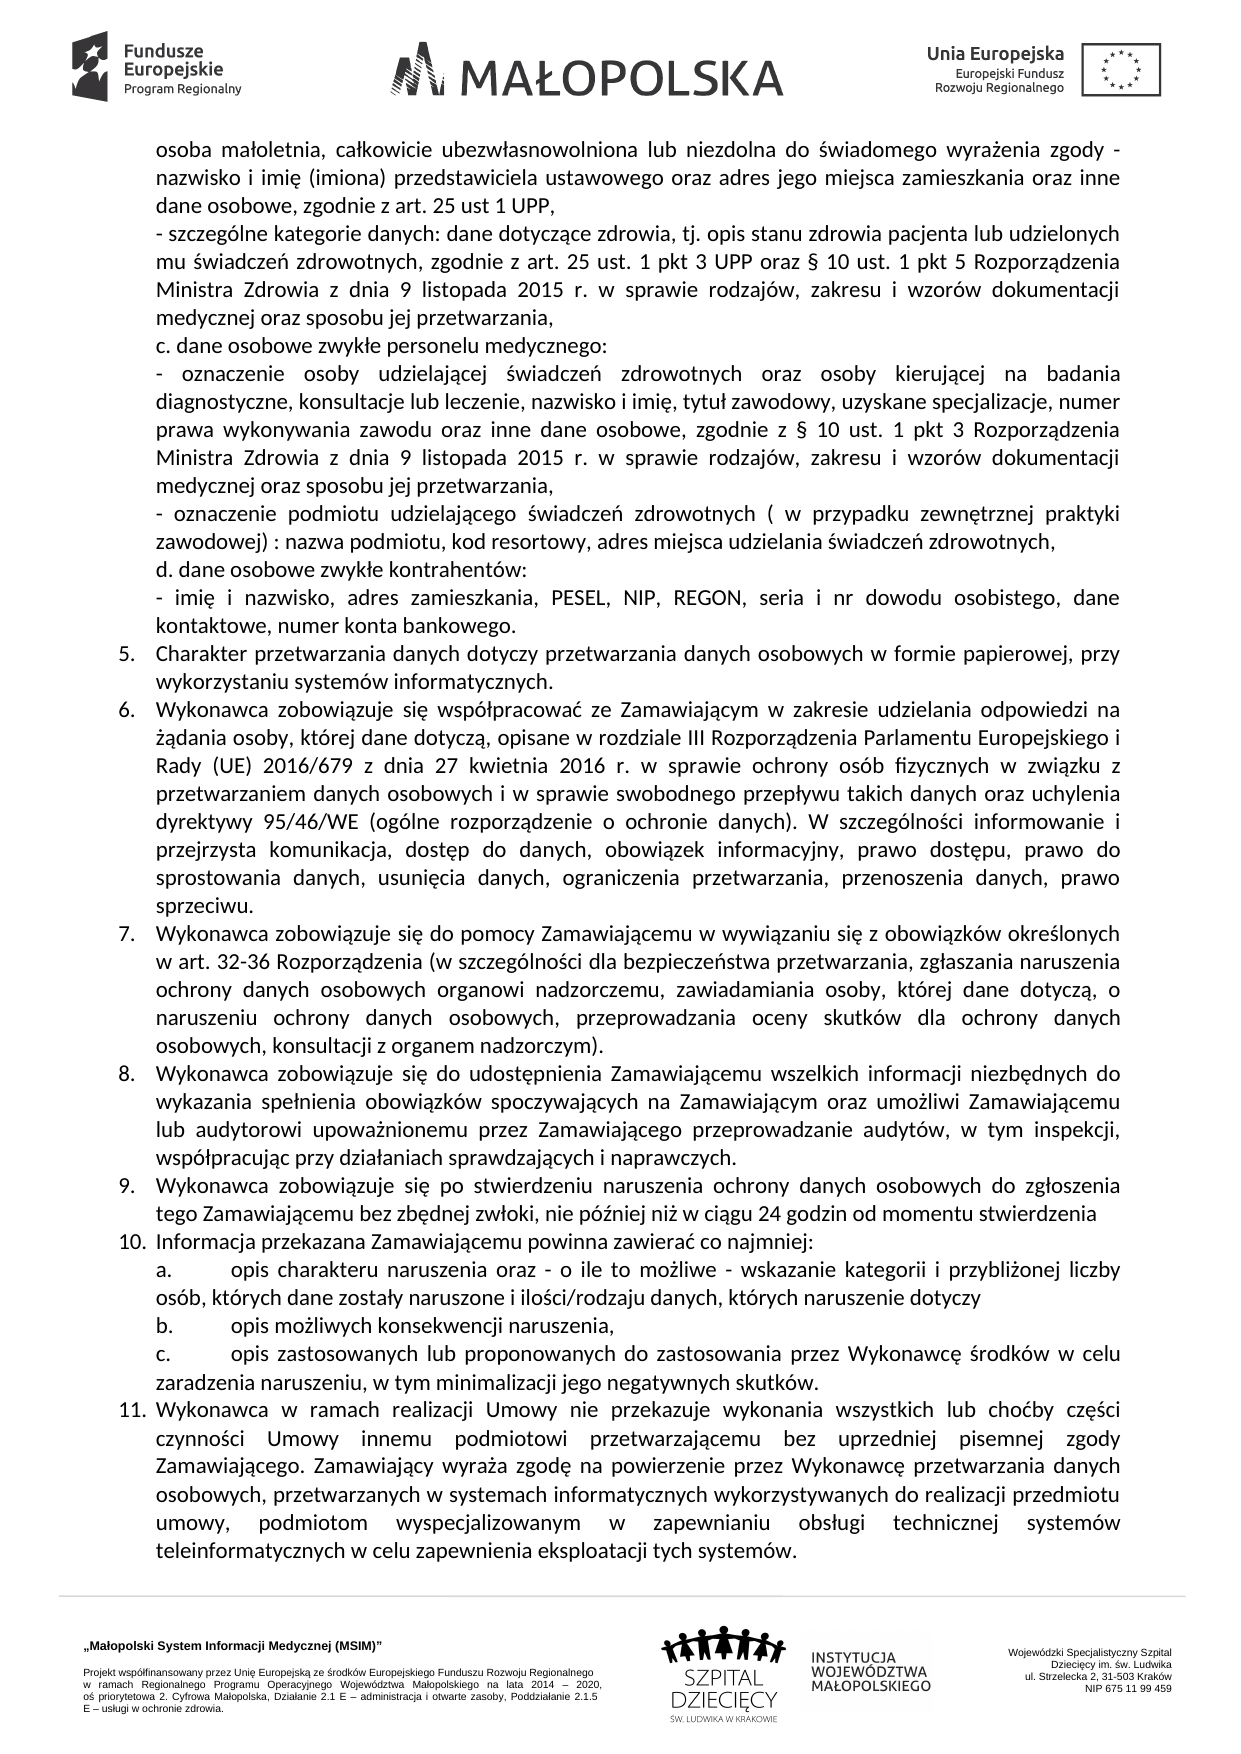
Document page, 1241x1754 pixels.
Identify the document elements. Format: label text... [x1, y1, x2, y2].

text - imię i nazwisko, adres zamieszkania, PESEL, NIP, REGON, seria i nr dowodu osobistego, dane kontaktowe, numer konta bankowego. [156, 583, 1122, 639]
list Wykonawca zobowiązuje się po stwierdzeniu naruszenia ochrony danych osobowych do zgłoszenia tego Zamawiającemu bez zbędnej zwłoki, nie później niż w ciągu 24 godzin od momentu stwierdzenia [118, 1171, 1122, 1227]
text a. opis charakteru naruszenia oraz - o ile to możliwe - wskazanie kategorii i przybliżonej liczby osób, których dane zostały naruszone i ilości/rodzaju danych, których naruszenie dotyczy [156, 1256, 1122, 1312]
list Wykonawca zobowiązuje się do udostępnienia Zamawiającemu wszelkich informacji niezbędnych do wykazania spełnienia obowiązków spoczywających na Zamawiającym oraz umożliwi Zamawiającemu lub audytorowi upoważnionemu przez Zamawiającego przeprowadzanie audytów, w tym inspekcji, współpracując przy działaniach sprawdzających i naprawczych. [118, 1059, 1122, 1171]
list Wykonawca zobowiązuje się do pomocy Zamawiającemu w wywiązaniu się z obowiązków określonych w art. 32-36 Rozporządzenia (w szczególności dla bezpieczeństwa przetwarzania, zgłaszania naruszenia ochrony danych osobowych organowi nadzorczemu, zawiadamiania osoby, której dane dotyczą, o naruszeniu ochrony danych osobowych, przeprowadzania oceny skutków dla ochrony danych osobowych, konsultacji z organem nadzorczym). [118, 919, 1122, 1059]
text - oznaczenie podmiotu udzielającego świadczeń zdrowotnych ( w przypadku zewnętrznej praktyki zawodowej) : nazwa podmiotu, kod resortowy, adres miejsca udzielania świadczeń zdrowotnych, [156, 499, 1122, 555]
text c. dane osobowe zwykłe personelu medycznego: [156, 331, 1122, 359]
picture [0, 0, 1237, 113]
list Wykonawca w ramach realizacji Umowy nie przekazuje wykonania wszystkich lub choćby części czynności Umowy innemu podmiotowi przetwarzającemu bez uprzedniej pisemnej zgody Zamawiającego. Zamawiający wyraża zgodę na powierzenie przez Wykonawcę przetwarzania danych osobowych, przetwarzanych w systemach informatycznych wykorzystywanych do realizacji przedmiotu umowy, podmiotom wyspecjalizowanym w zapewnianiu obsługi technicznej systemów teleinformatycznych w celu zapewnienia eksploatacji tych systemów. [118, 1396, 1122, 1564]
list Charakter przetwarzania danych dotyczy przetwarzania danych osobowych w formie papierowej, przy wykorzystaniu systemów informatycznych. [118, 639, 1122, 695]
text d. dane osobowe zwykłe kontrahentów: [156, 555, 1122, 583]
picture [659, 1621, 788, 1726]
text - szczególne kategorie danych: dane dotyczące zdrowia, tj. opis stanu zdrowia pacjenta lub udzielonych mu świadczeń zdrowotnych, zgodnie z art. 25 ust. 1 pkt 3 UPP oraz § 10 ust. 1 pkt 5 Rozporządzenia Ministra Zdrowia z dnia 9 listopada 2015 r. w sprawie rodzajów, zakresu i wzorów dokumentacji medycznej oraz sposobu jej przetwarzania, [156, 219, 1122, 331]
list Informacja przekazana Zamawiającemu powinna zawierać co najmniej: [118, 1227, 1122, 1256]
text - oznaczenie osoby udzielającej świadczeń zdrowotnych oraz osoby kierującej na badania diagnostyczne, konsultacje lub leczenie, nazwisko i imię, tytuł zawodowy, uzyskane specjalizacje, numer prawa wykonywania zawodu oraz inne dane osobowe, zgodnie z § 10 ust. 1 pkt 3 Rozporządzenia Ministra Zdrowia z dnia 9 listopada 2015 r. w sprawie rodzajów, zakresu i wzorów dokumentacji medycznej oraz sposobu jej przetwarzania, [156, 359, 1122, 499]
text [156, 135, 1122, 219]
list Wykonawca zobowiązuje się współpracować ze Zamawiającym w zakresie udzielania odpowiedzi na żądania osoby, której dane dotyczą, opisane w rozdziale III Rozporządzenia Parlamentu Europejskiego i Rady (UE) 2016/679 z dnia 27 kwietnia 2016 r. w sprawie ochrony osób fizycznych w związku z przetwarzaniem danych osobowych i w sprawie swobodnego przepływu takich danych oraz uchylenia dyrektywy 95/46/WE (ogólne rozporządzenie o ochronie danych). W szczególności informowanie i przejrzysta komunikacja, dostęp do danych, obowiązek informacyjny, prawo dostępu, prawo do sprostowania danych, usunięcia danych, ograniczenia przetwarzania, przenoszenia danych, prawo sprzeciwu. [118, 695, 1122, 919]
text c. opis zastosowanych lub proponowanych do zastosowania przez Wykonawcę środków w celu zaradzenia naruszeniu, w tym minimalizacji jego negatywnych skutków. [156, 1339, 1122, 1396]
text b. opis możliwych konsekwencji naruszenia, [156, 1312, 1122, 1339]
picture [800, 1630, 933, 1713]
